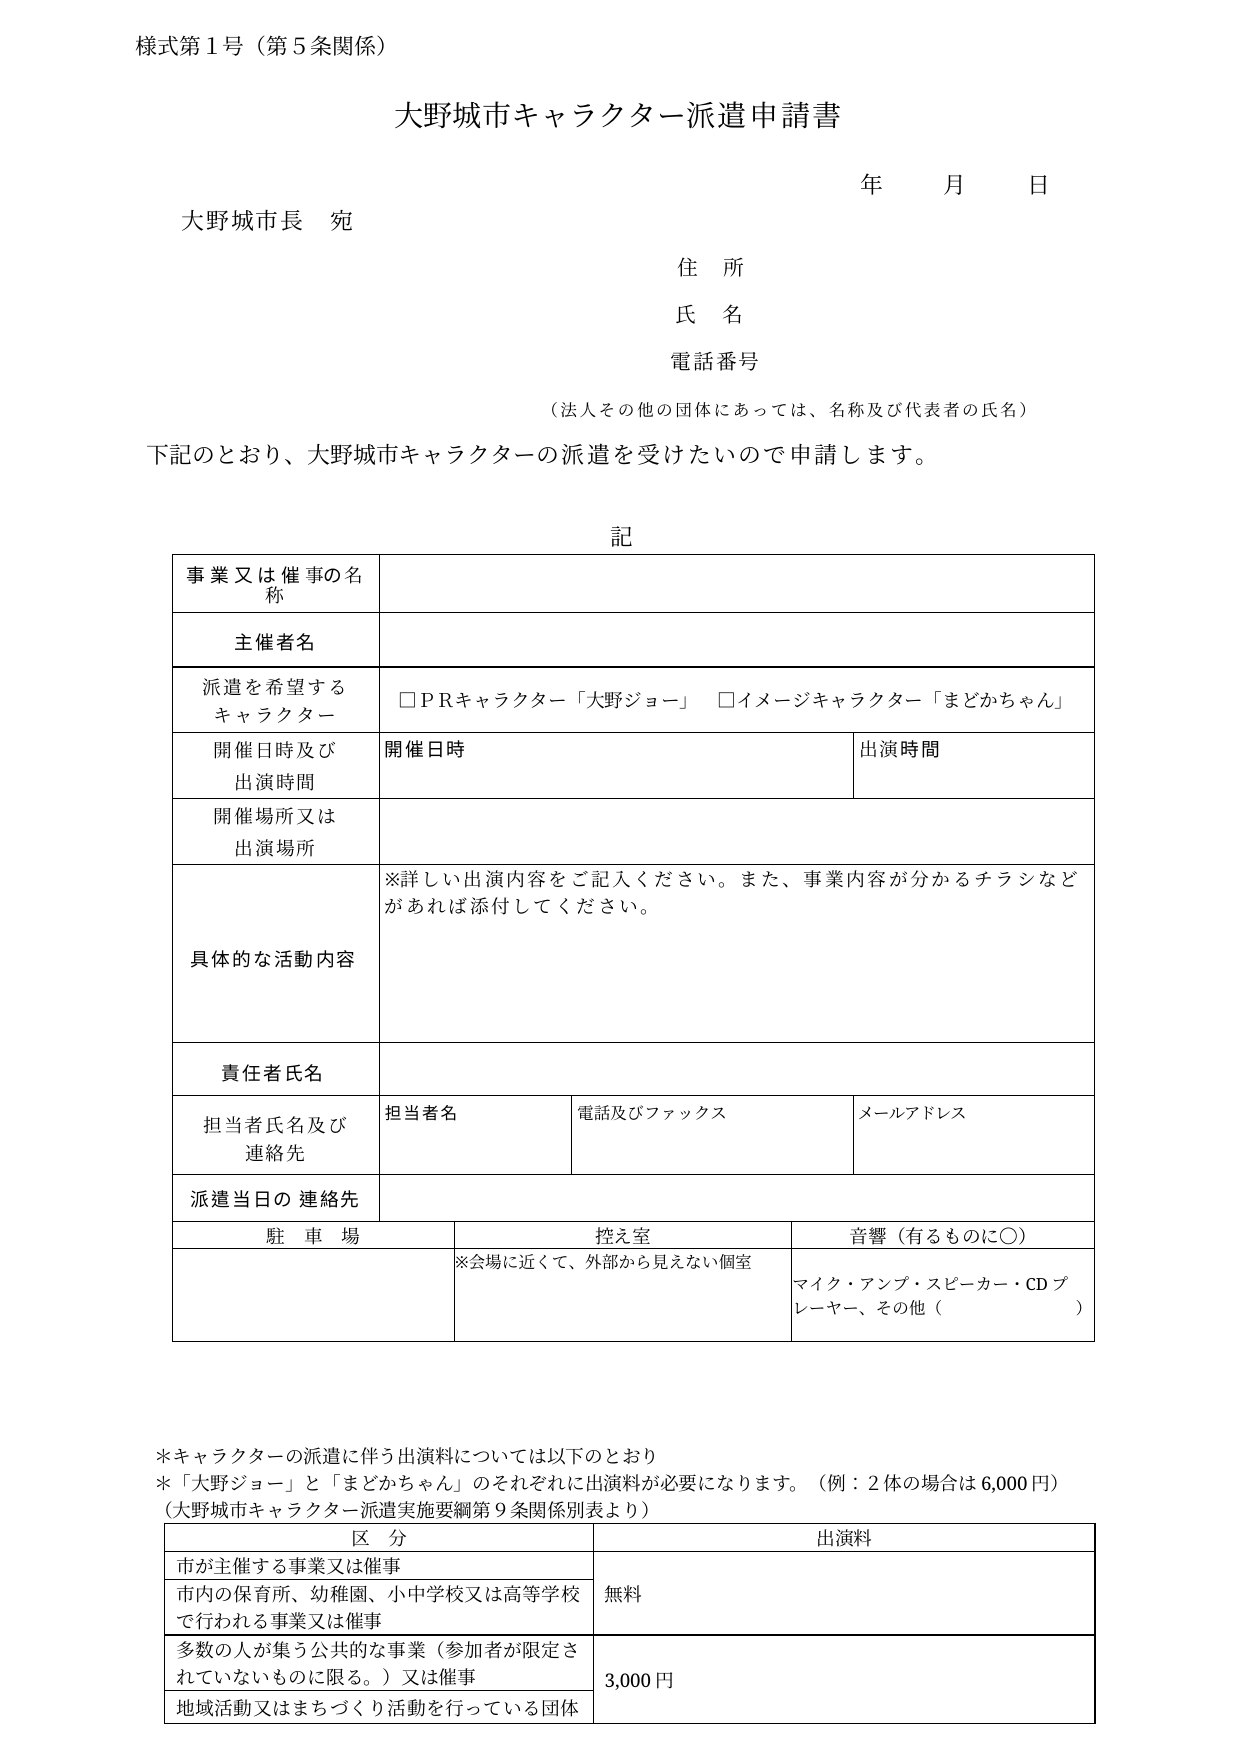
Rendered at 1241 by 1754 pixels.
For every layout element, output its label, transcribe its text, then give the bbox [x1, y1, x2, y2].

table_cell 多数の人が集う公共的な事業（参加者が限定されていないものに限る。）又は催事 [165, 1636, 593, 1690]
table_cell 3,000円 [594, 1636, 1094, 1723]
text ＊「大野ジョー」と「まどかちゃん」のそれぞれに出演料が必要になります。（例：２体の場合は6,000円） [135, 1469, 1101, 1496]
text 下記のとおり、大野城市キャラクターの派遣を受けたいので申請します。 [135, 440, 1101, 469]
table_cell 無料 [594, 1552, 1094, 1634]
text 様式第１号（第５条関係） [135, 29, 1101, 61]
text 大野城市キャラクター派遣申請書 [135, 93, 1101, 135]
table_header 区 分 [165, 1524, 593, 1551]
table_cell 市が主催する事業又は催事 [165, 1552, 593, 1579]
text 大野城市長 宛 [175, 203, 1157, 236]
text 年 月 日 [135, 167, 1050, 200]
text 氏 名 [175, 299, 1072, 328]
text 記 [135, 519, 1080, 552]
text 電話番号 [2, 346, 1072, 375]
text （大野城市キャラクター派遣実施要綱第９条関係別表より） [135, 1496, 1101, 1523]
text （法人その他の団体にあっては、名称及び代表者の氏名） [2, 393, 1081, 422]
text ＊キャラクターの派遣に伴う出演料については以下のとおり [135, 1442, 1101, 1469]
text 住 所 [135, 252, 988, 281]
table_header 出演料 [594, 1524, 1094, 1551]
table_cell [165, 1691, 593, 1723]
table_cell 市内の保育所、幼稚園、小中学校又は高等学校で行われる事業又は催事 [165, 1580, 593, 1634]
